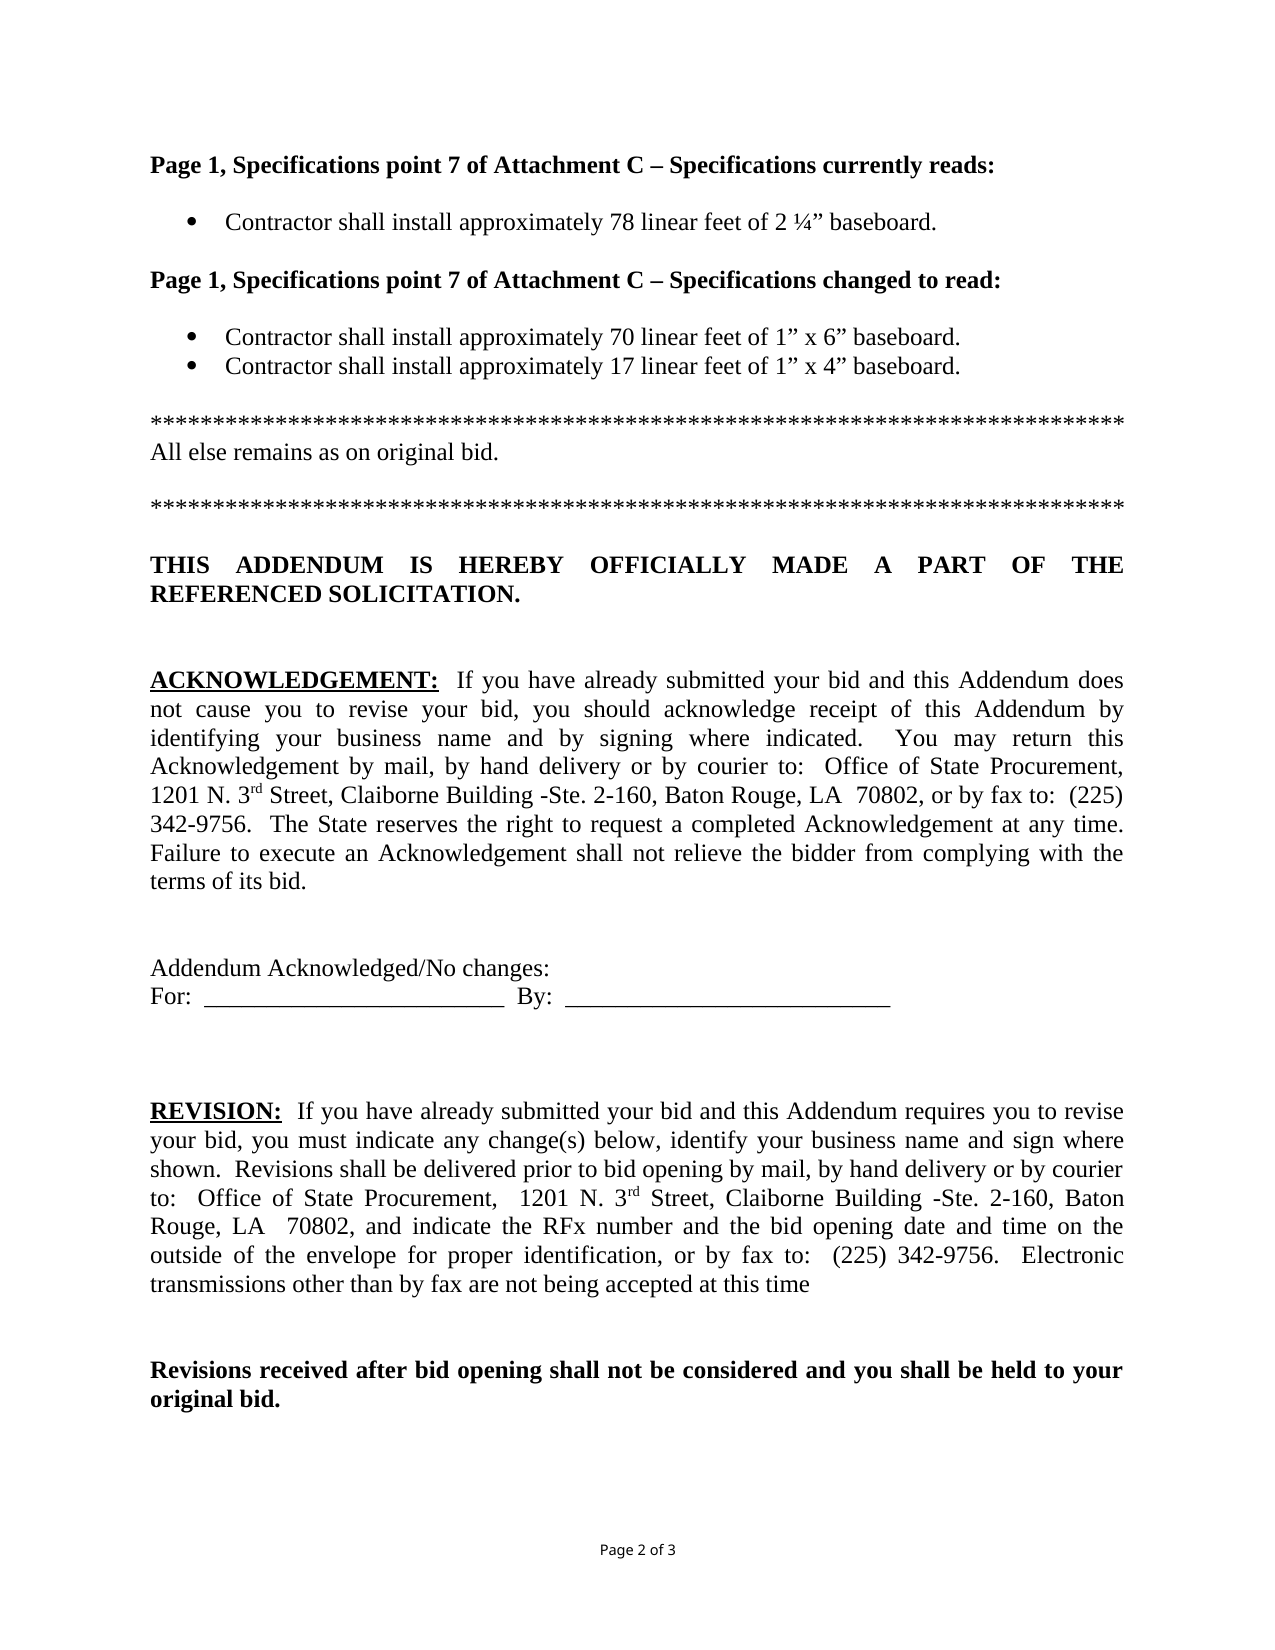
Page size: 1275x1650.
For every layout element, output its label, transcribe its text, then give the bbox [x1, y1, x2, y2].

text REVISION: If you have already submitted your bid and this Addendum requires you to revise your bid, you must indicate any change(s) below, identify your business name and sign where shown. Revisions shall be delivered prior to bid opening by mail, by hand delivery or by courier to: Office of State Procurement, 1201 N. 3rd Street, Claiborne Building -Ste. 2-160, Baton Rouge, LA 70802, and indicate the RFx number and the bid opening date and time on the outside of the envelope for proper identification, or by fax to: (225) 342-9756. Electronic transmissions other than by fax are not being accepted at this time [150, 1096, 1125, 1298]
text Revisions received after bid opening shall not be considered and you shall be held to your original bid. [150, 1355, 1125, 1413]
text This addendum is hereby officially made a part of the referenced SOLICITATION. [150, 550, 1125, 608]
text Page 1, Specifications point 7 of Attachment C – Specifications changed to read: [150, 265, 1125, 294]
text Addendum Acknowledged/No changes: [150, 924, 1125, 981]
text ACKNOWLEDGEMENT: If you have already submitted your bid and this Addendum does not cause you to revise your bid, you should acknowledge receipt of this Addendum by identifying your business name and by signing where indicated. You may return this Acknowledgement by mail, by hand delivery or by courier to: Office of State Procurement, 1201 N. 3rd Street, Claiborne Building -Ste. 2-160, Baton Rouge, LA 70802, or by fax to: (225) 342-9756. The State reserves the right to request a completed Acknowledgement at any time. Failure to execute an Acknowledgement shall not relieve the bidder from complying with the terms of its bid. [150, 665, 1125, 895]
text For: ________________________ By: __________________________ [150, 981, 1125, 1010]
list Contractor shall install approximately 70 linear feet of 1” x 6” baseboard. [187, 322, 1125, 351]
text ****************************************************************************** [150, 409, 1125, 437]
list Contractor shall install approximately 78 linear feet of 2 ¼” baseboard. [187, 207, 1125, 236]
text All else remains as on original bid. [150, 437, 1125, 493]
list Contractor shall install approximately 17 linear feet of 1” x 4” baseboard. [187, 351, 1125, 380]
text Page 1, Specifications point 7 of Attachment C – Specifications currently reads: [150, 150, 1125, 179]
text ****************************************************************************** [150, 493, 1125, 521]
